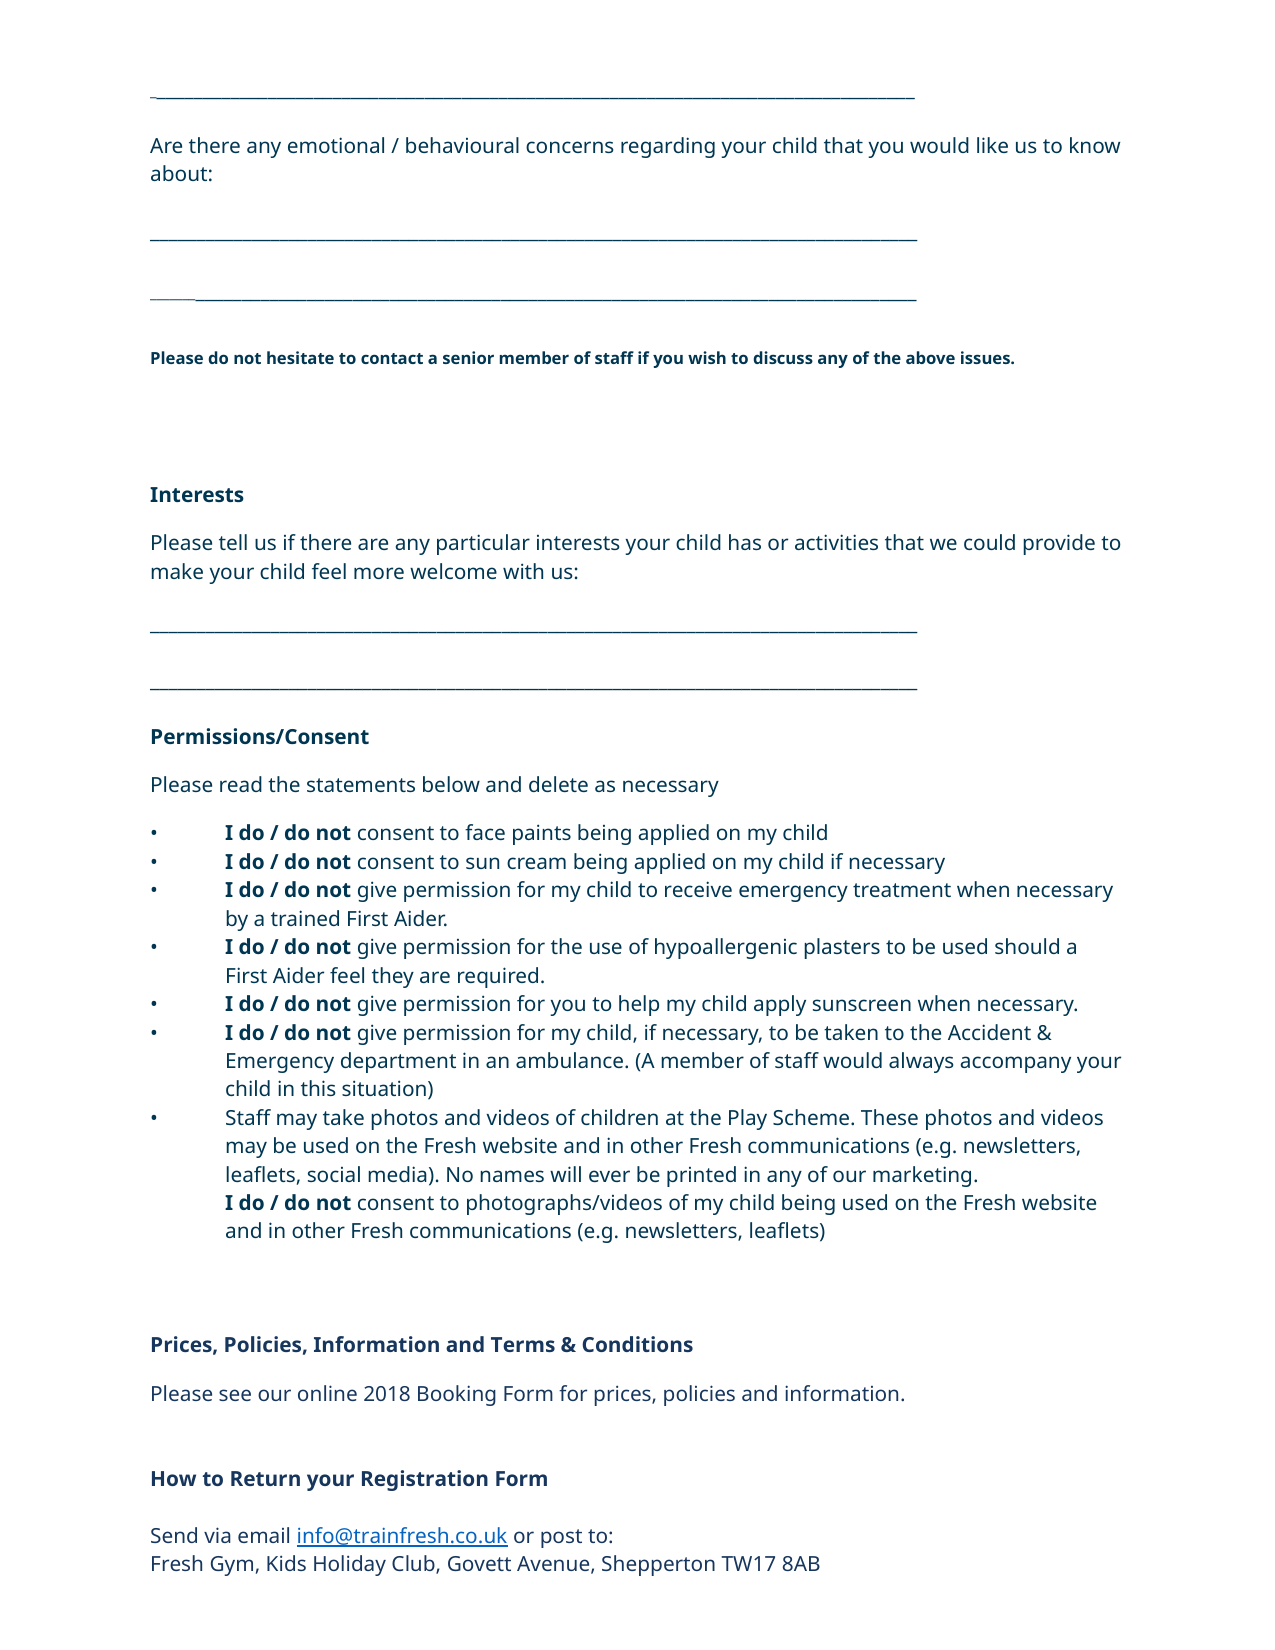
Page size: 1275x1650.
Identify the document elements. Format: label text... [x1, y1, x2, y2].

text ___________________________________________________________________________________ [150, 665, 1125, 693]
text Fresh Gym, Kids Holiday Club, Govett Avenue, Shepperton TW17 8AB [150, 1549, 1125, 1578]
text I do / do not consent to photographs/videos of my child being used on the Fresh website and in other Fresh communications (e.g. newsletters, leaflets) [225, 1188, 1125, 1245]
text Please read the statements below and delete as necessary [150, 770, 1125, 799]
text • I do / do not consent to sun cream being applied on my child if necessary [150, 847, 1125, 875]
text ___________________________________________________________________________________ [150, 608, 1125, 637]
text Please do not hesitate to contact a senior member of staff if you wish to discuss any of the above issues. [150, 347, 1125, 369]
text Please see our online 2018 Booking Form for prices, policies and information. [150, 1379, 1125, 1407]
text How to Return your Registration Form [150, 1464, 1125, 1492]
text Are there any emotional / behavioural concerns regarding your child that you would like us to know about: [150, 131, 1125, 188]
text Please tell us if there are any particular interests your child has or activities that we could provide to make your child feel more welcome with us: [150, 528, 1125, 585]
text • I do / do not consent to face paints being applied on my child [150, 818, 1125, 847]
text • Staff may take photos and videos of children at the Play Scheme. These photos and videos may be used on the Fresh website and in other Fresh communications (e.g. newsletters, leaflets, social media). No names will ever be printed in any of our marketing. [150, 1103, 1125, 1188]
text • I do / do not give permission for you to help my child apply sunscreen when necessary. [150, 989, 1125, 1018]
text • I do / do not give permission for my child, if necessary, to be taken to the Accident & Emergency department in an ambulance. (A member of staff would always accompany your child in this situation) [150, 1018, 1125, 1103]
text Prices, Policies, Information and Terms & Conditions [150, 1330, 1125, 1359]
text _____________________________________________________________________________________ [150, 276, 1125, 304]
text Send via email info@trainfresh.co.uk or post to: [150, 1521, 1125, 1549]
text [150, 216, 1125, 244]
text Permissions/Consent [150, 722, 1125, 750]
text Interests [150, 480, 1125, 509]
text • I do / do not give permission for my child to receive emergency treatment when necessary by a trained First Aider. [150, 875, 1125, 932]
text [150, 74, 1125, 102]
text • I do / do not give permission for the use of hypoallergenic plasters to be used should a First Aider feel they are required. [150, 932, 1125, 989]
